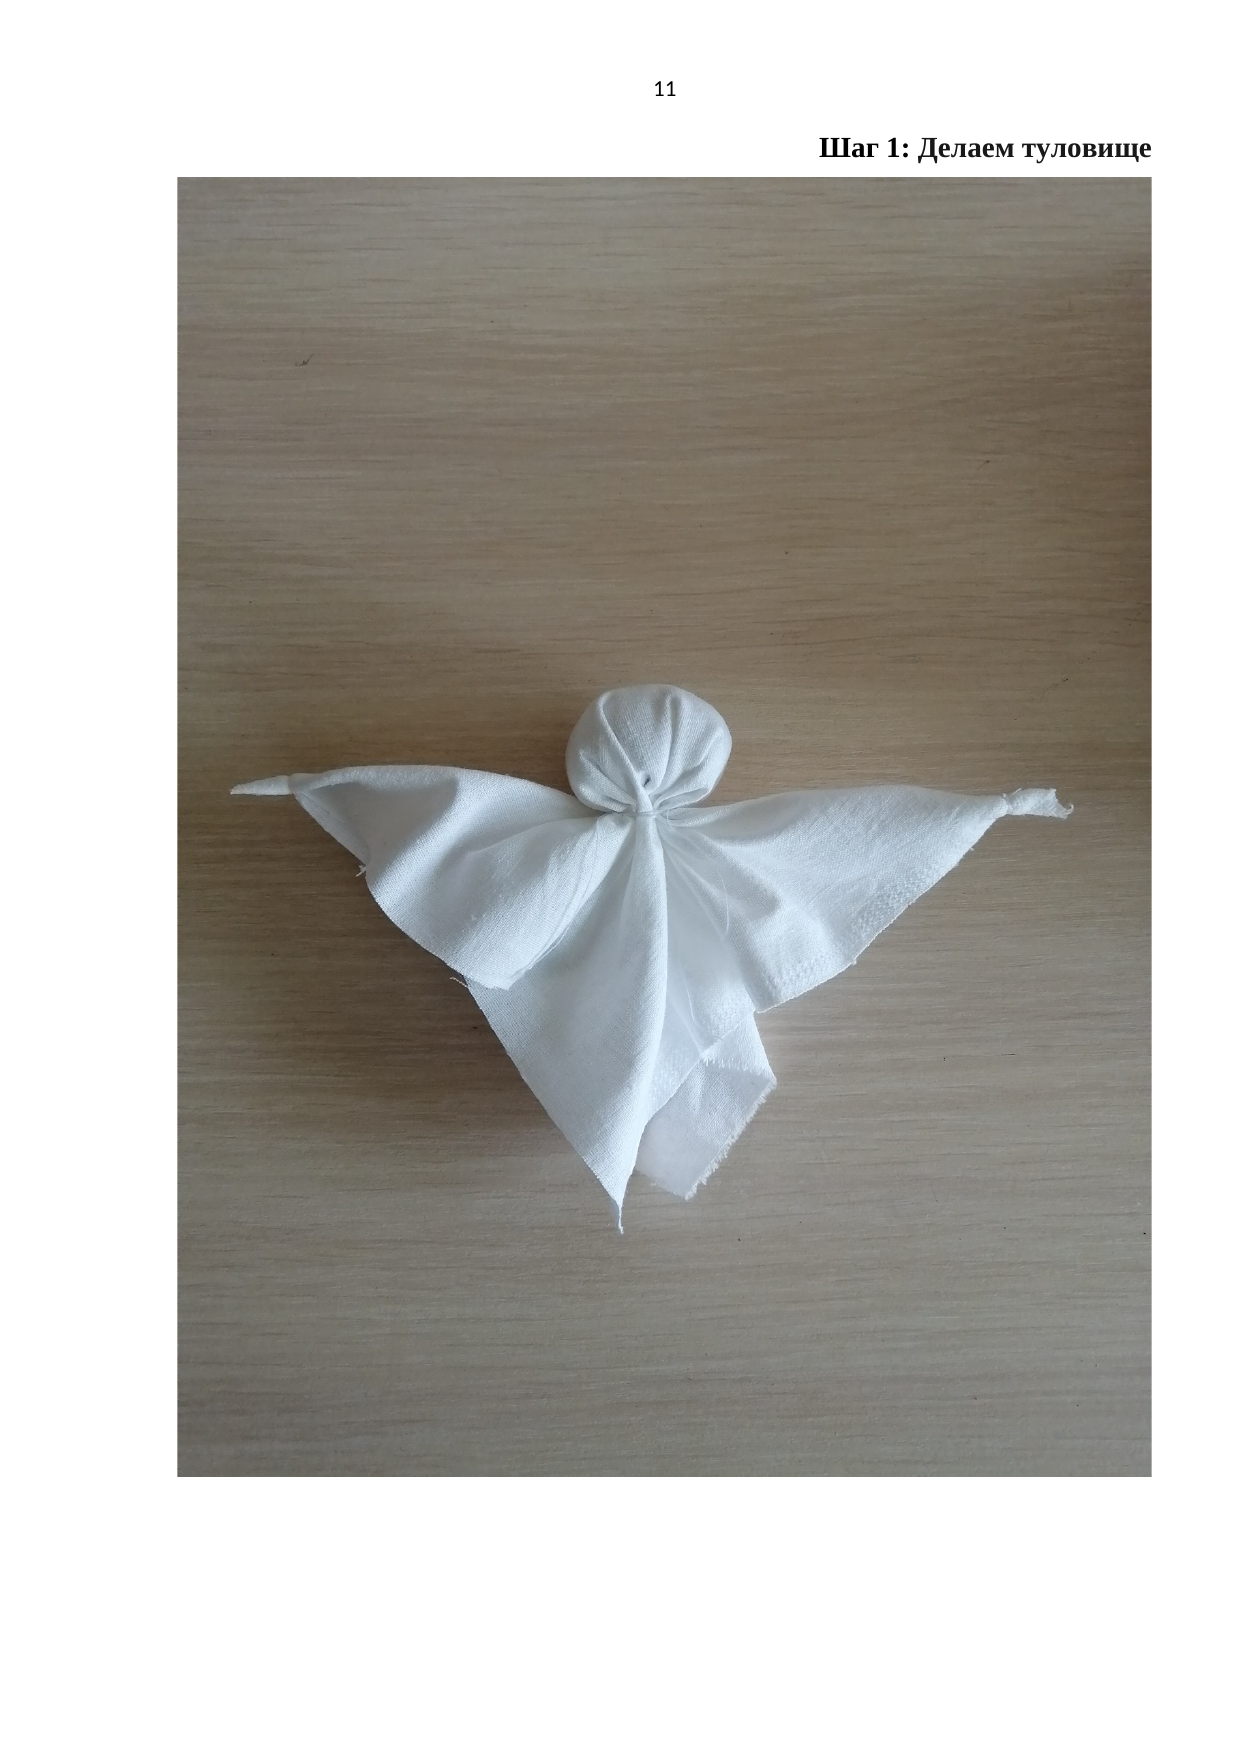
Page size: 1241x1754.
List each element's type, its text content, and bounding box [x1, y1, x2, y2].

picture [177, 177, 1152, 1477]
text Шаг 1: Делаем туловище [177, 130, 1152, 177]
